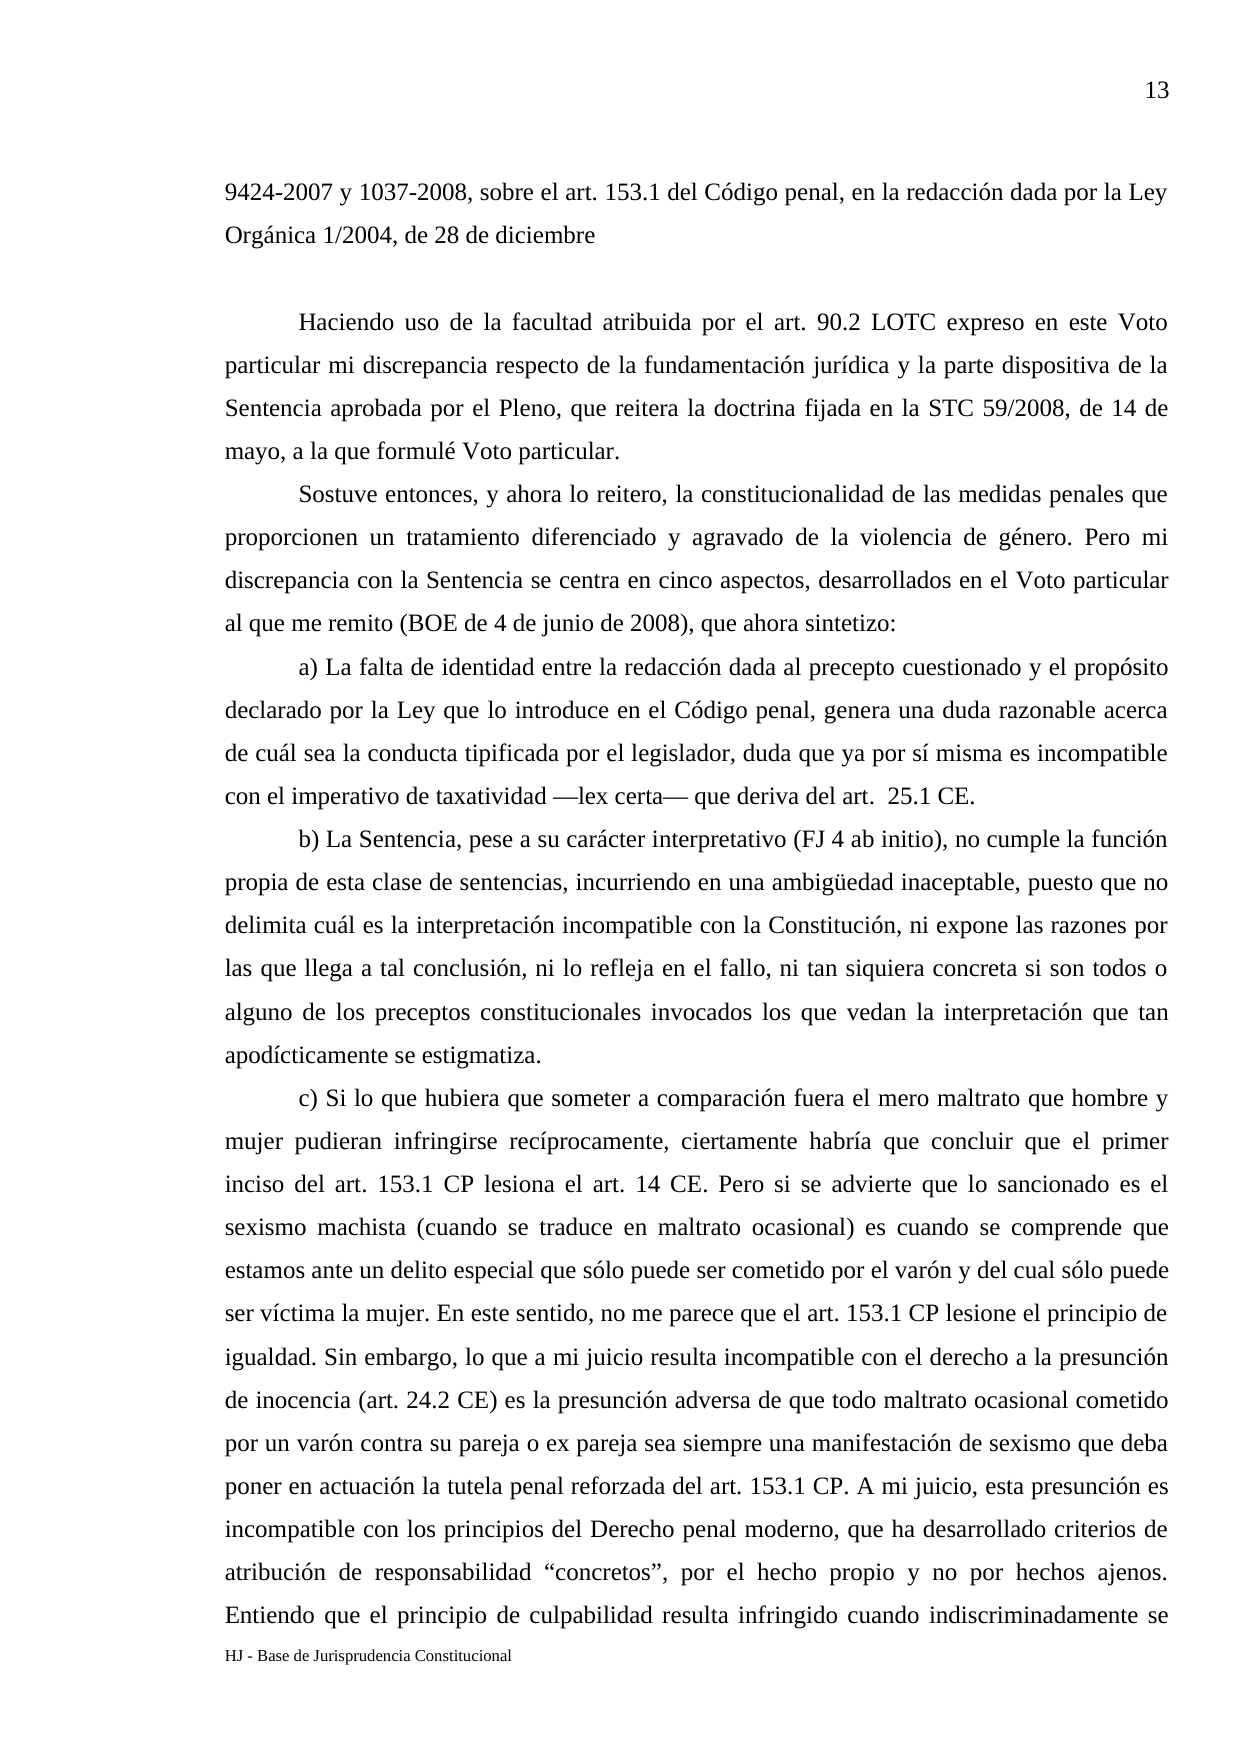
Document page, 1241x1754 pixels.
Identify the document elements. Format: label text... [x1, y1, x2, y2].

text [224, 177, 1169, 249]
text b) La Sentencia, pese a su carácter interpretativo (FJ 4 ab initio), no cumple la función propia de esta clase de sentencias, incurriendo en una ambigüedad inaceptable, puesto que no delimita cuál es la interpretación incompatible con la Constitución, ni expone las razones por las que llega a tal conclusión, ni lo refleja en el fallo, ni tan siquiera concreta si son todos o alguno de los preceptos constitucionales invocados los que vedan la interpretación que tan apodícticamente se estigmatiza. [224, 824, 1169, 1068]
text a) La falta de identidad entre la redacción dada al precepto cuestionado y el propósito declarado por la Ley que lo introduce en el Código penal, genera una duda razonable acerca de cuál sea la conducta tipificada por el legislador, duda que ya por sí misma es incompatible con el imperativo de taxatividad —lex certa— que deriva del art. 25.1 CE. [224, 652, 1169, 810]
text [224, 1083, 1169, 1629]
text Haciendo uso de la facultad atribuida por el art. 90.2 LOTC expreso en este Voto particular mi discrepancia respecto de la fundamentación jurídica y la parte dispositiva de la Sentencia aprobada por el Pleno, que reitera la doctrina fijada en la STC 59/2008, de 14 de mayo, a la que formulé Voto particular. [224, 307, 1169, 465]
text Sostuve entonces, y ahora lo reitero, la constitucionalidad de las medidas penales que proporcionen un tratamiento diferenciado y agravado de la violencia de género. Pero mi discrepancia con la Sentencia se centra en cinco aspectos, desarrollados en el Voto particular al que me remito (BOE de 4 de junio de 2008), que ahora sintetizo: [224, 479, 1169, 637]
